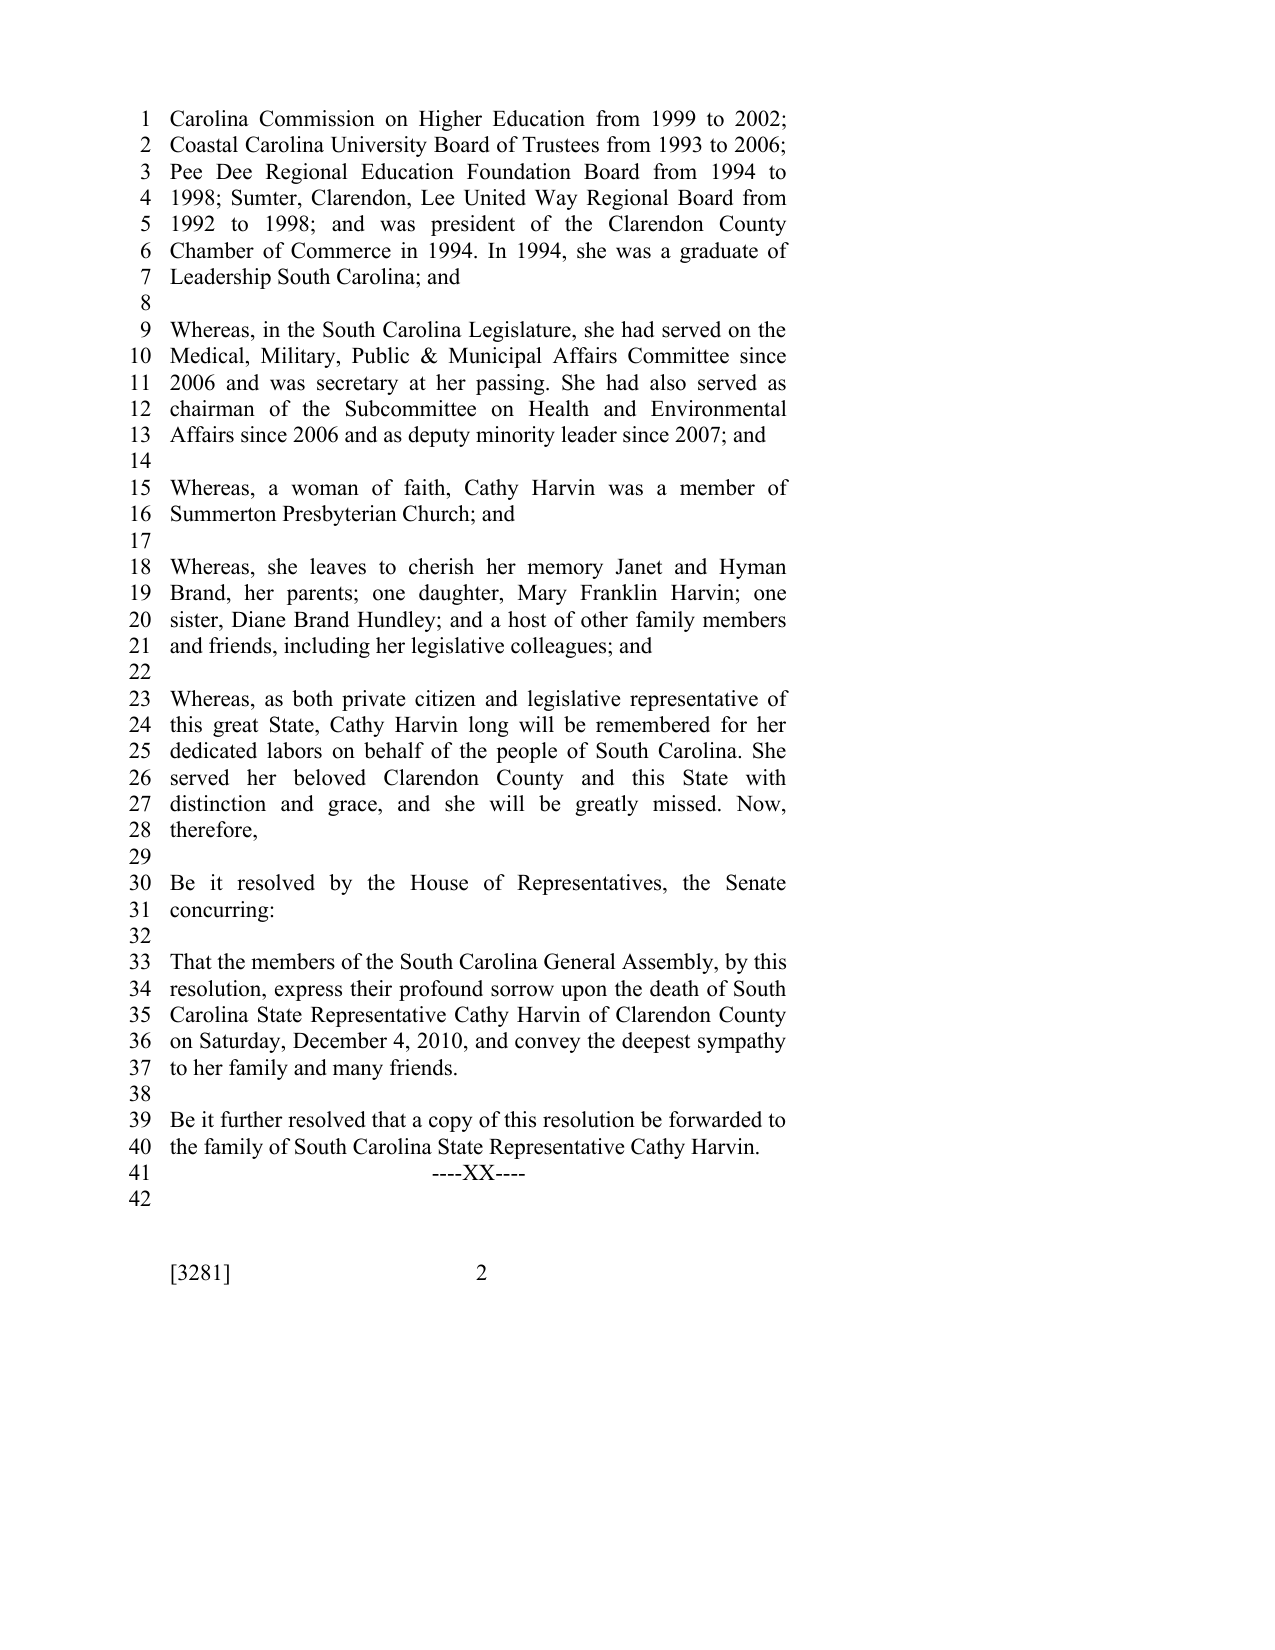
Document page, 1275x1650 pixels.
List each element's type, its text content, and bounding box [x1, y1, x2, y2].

text Whereas, she leaves to cherish her memory Janet and Hyman Brand, her parents; one daughter, Mary Franklin Harvin; one sister, Diane Brand Hundley; and a host of other family members and friends, including her legislative colleagues; and [169, 553, 787, 658]
text Whereas, a woman of faith, Cathy Harvin was a member of Summerton Presbyterian Church; and [169, 474, 787, 527]
text Be it resolved by the House of Representatives, the Senate concurring: [169, 869, 787, 922]
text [169, 105, 787, 289]
text That the members of the South Carolina General Assembly, by this resolution, express their profound sorrow upon the death of South Carolina State Representative Cathy Harvin of Clarendon County on Saturday, December 4, 2010, and convey the deepest sympathy to her family and many friends. [169, 948, 787, 1080]
text ----XX---- [169, 1159, 787, 1186]
text Be it further resolved that a copy of this resolution be forwarded to the family of South Carolina State Representative Cathy Harvin. [169, 1106, 787, 1159]
text Whereas, as both private citizen and legislative representative of this great State, Cathy Harvin long will be remembered for her dedicated labors on behalf of the people of South Carolina. She served her beloved Clarendon County and this State with distinction and grace, and she will be greatly missed. Now, therefore, [169, 685, 787, 843]
text Whereas, in the South Carolina Legislature, she had served on the Medical, Military, Public & Municipal Affairs Committee since 2006 and was secretary at her passing. She had also served as chairman of the Subcommittee on Health and Environmental Affairs since 2006 and as deputy minority leader since 2007; and [169, 316, 787, 448]
